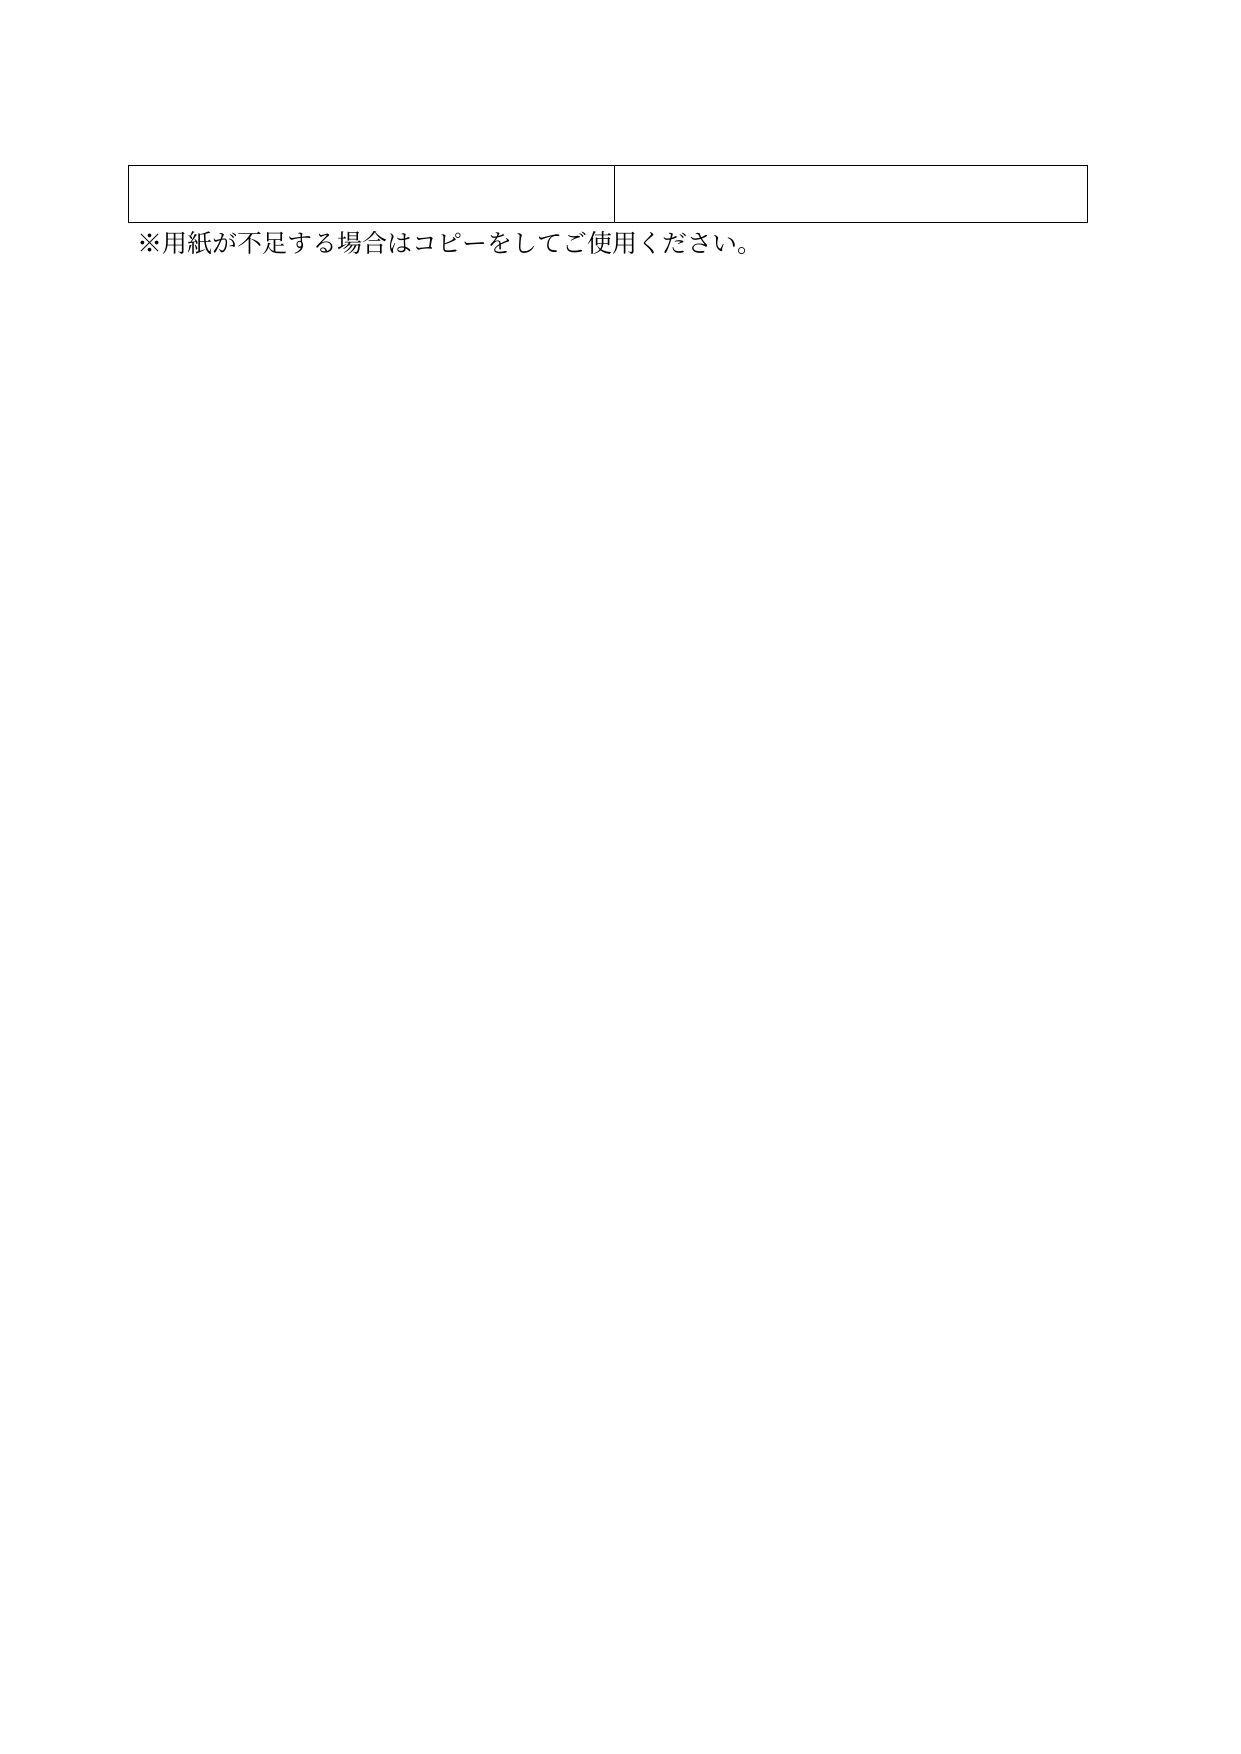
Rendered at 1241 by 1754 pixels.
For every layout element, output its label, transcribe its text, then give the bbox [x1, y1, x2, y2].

table_cell [615, 166, 1087, 222]
text ※用紙が不足する場合はコピーをしてご使用ください。 [112, 223, 1028, 261]
table_cell [129, 166, 614, 222]
